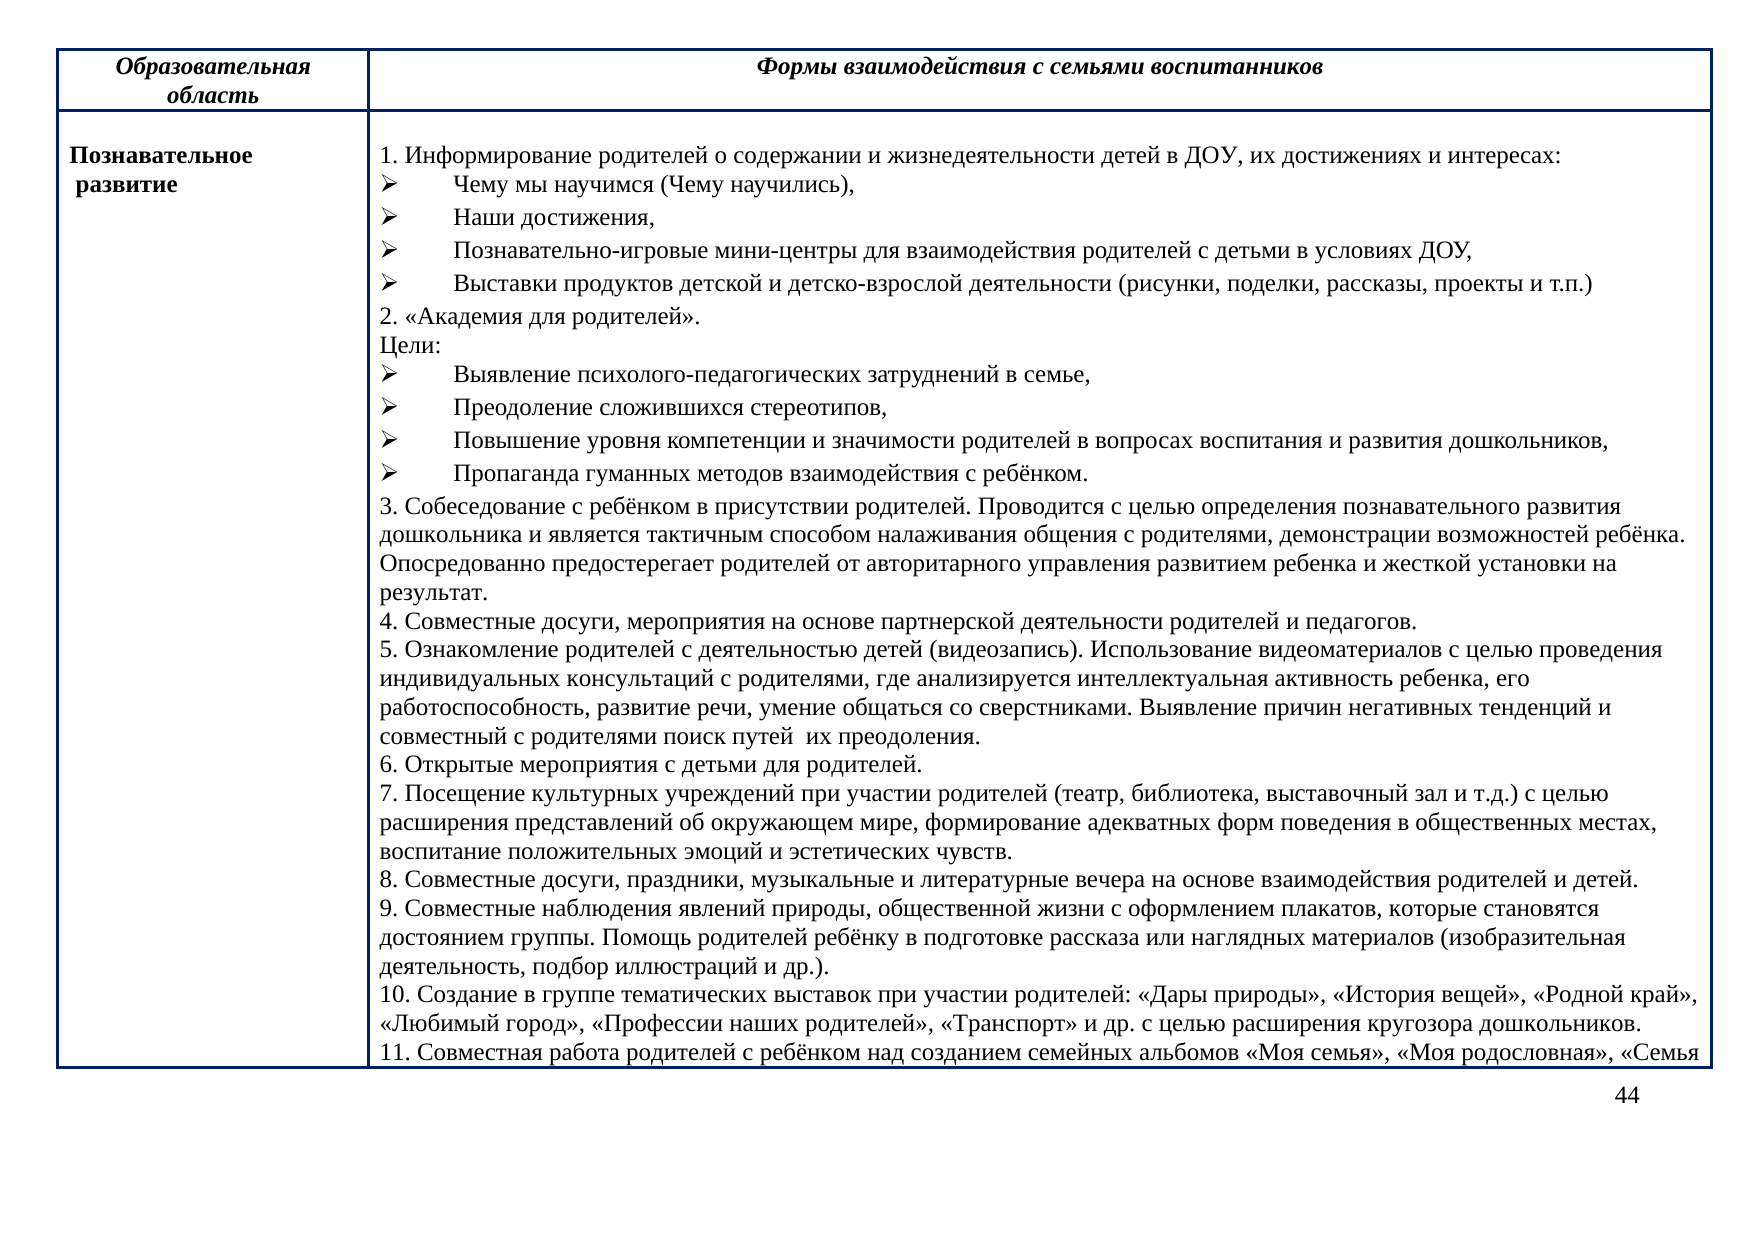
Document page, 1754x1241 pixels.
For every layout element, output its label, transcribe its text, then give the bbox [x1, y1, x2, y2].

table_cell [59, 112, 367, 1066]
table_header Формы взаимодействия с семьями воспитанников [370, 51, 1710, 108]
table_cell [370, 112, 1710, 1066]
table_header Образовательная область [59, 51, 367, 108]
